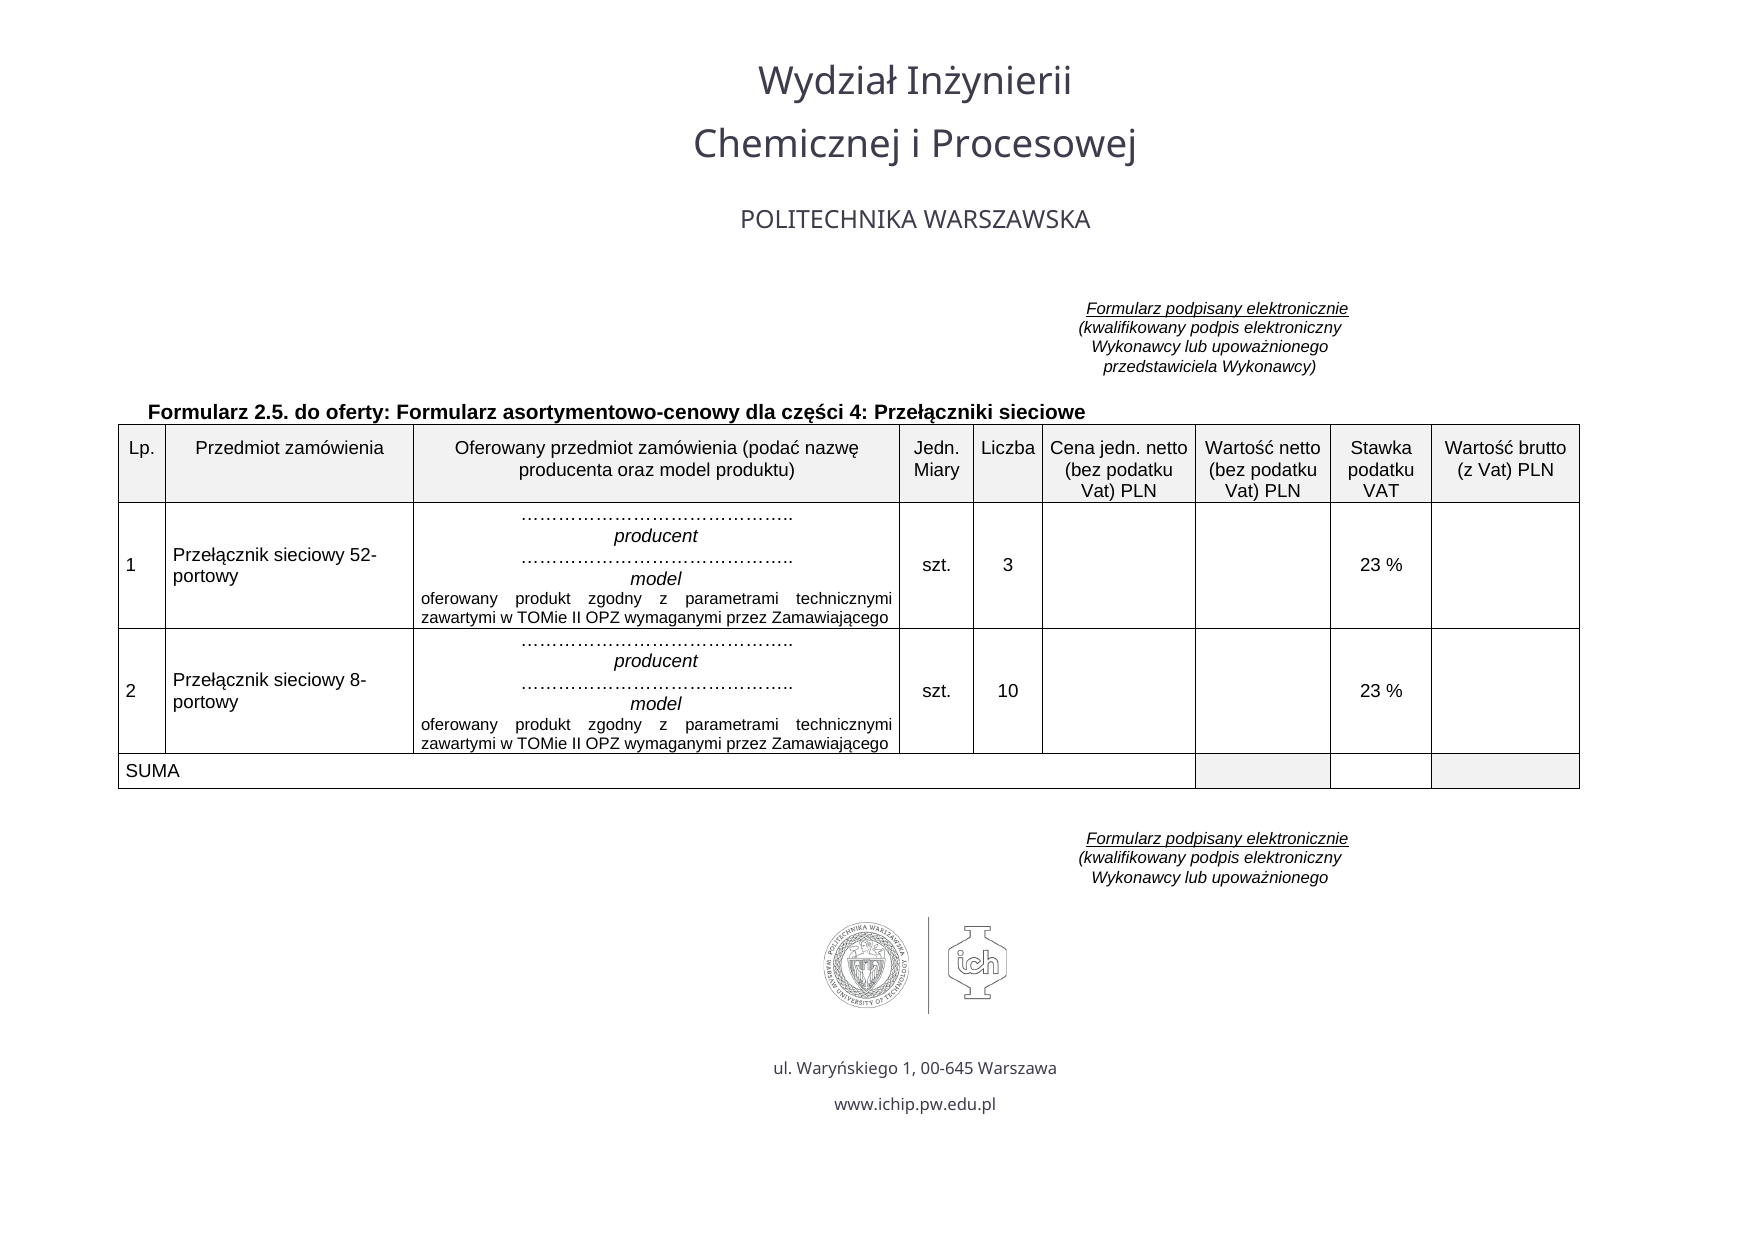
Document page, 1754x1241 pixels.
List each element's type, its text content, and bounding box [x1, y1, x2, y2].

table_cell [1432, 629, 1579, 753]
table_cell [1331, 754, 1431, 788]
table_cell [1432, 503, 1579, 627]
table_cell …………………………………….. producent …………………………………….. model oferowany produkt zgodny z parametrami technicznymi zawartymi w TOMie II OPZ wymaganymi przez Zamawiającego [414, 629, 899, 753]
table_header Stawka podatku VAT [1331, 425, 1431, 502]
table_cell [1196, 629, 1330, 753]
text (kwalifikowany podpis elektroniczny [709, 318, 1683, 337]
text Formularz podpisany elektronicznie [753, 299, 1683, 318]
table_cell 23 % [1331, 503, 1431, 627]
table_header Oferowany przedmiot zamówienia (podać nazwę producenta oraz model produktu) [414, 425, 899, 502]
table_cell SUMA [119, 754, 1195, 788]
text przedstawiciela Wykonawcy) [709, 356, 1683, 376]
table_cell 2 [119, 629, 165, 753]
table_cell 10 [974, 629, 1042, 753]
table_header Wartość netto (bez podatku Vat) PLN [1196, 425, 1330, 502]
table_header Liczba [974, 425, 1042, 502]
text Wykonawcy lub upoważnionego [679, 337, 1683, 356]
table_cell Przełącznik sieciowy 52-portowy [166, 503, 413, 627]
picture [823, 917, 1007, 1014]
table_cell 1 [119, 503, 165, 627]
table_cell szt. [900, 503, 973, 627]
table_cell 3 [974, 503, 1042, 627]
table_cell …………………………………….. producent …………………………………….. model oferowany produkt zgodny z parametrami technicznymi zawartymi w TOMie II OPZ wymaganymi przez Zamawiającego [414, 503, 899, 627]
table_cell Przełącznik sieciowy 8-portowy [166, 629, 413, 753]
table_cell [1043, 503, 1195, 627]
table_cell [1043, 629, 1195, 753]
table_cell 23 % [1331, 629, 1431, 753]
text (kwalifikowany podpis elektroniczny [709, 848, 1683, 867]
table_header Wartość brutto (z Vat) PLN [1432, 425, 1579, 502]
table_header Lp. [119, 425, 165, 502]
table_cell [1432, 754, 1579, 788]
text Wykonawcy lub upoważnionego [679, 867, 1683, 887]
text Formularz podpisany elektronicznie [753, 829, 1683, 848]
table_header Przedmiot zamówienia [166, 425, 413, 502]
table_cell szt. [900, 629, 973, 753]
table_cell [1196, 754, 1330, 788]
table_header Cena jedn. netto (bez podatku Vat) PLN [1043, 425, 1195, 502]
table_header Jedn. Miary [900, 425, 973, 502]
table_cell [1196, 503, 1330, 627]
text Formularz 2.5. do oferty: Formularz asortymentowo-cenowy dla części 4: Przełączniki sieciowe [148, 399, 1683, 423]
